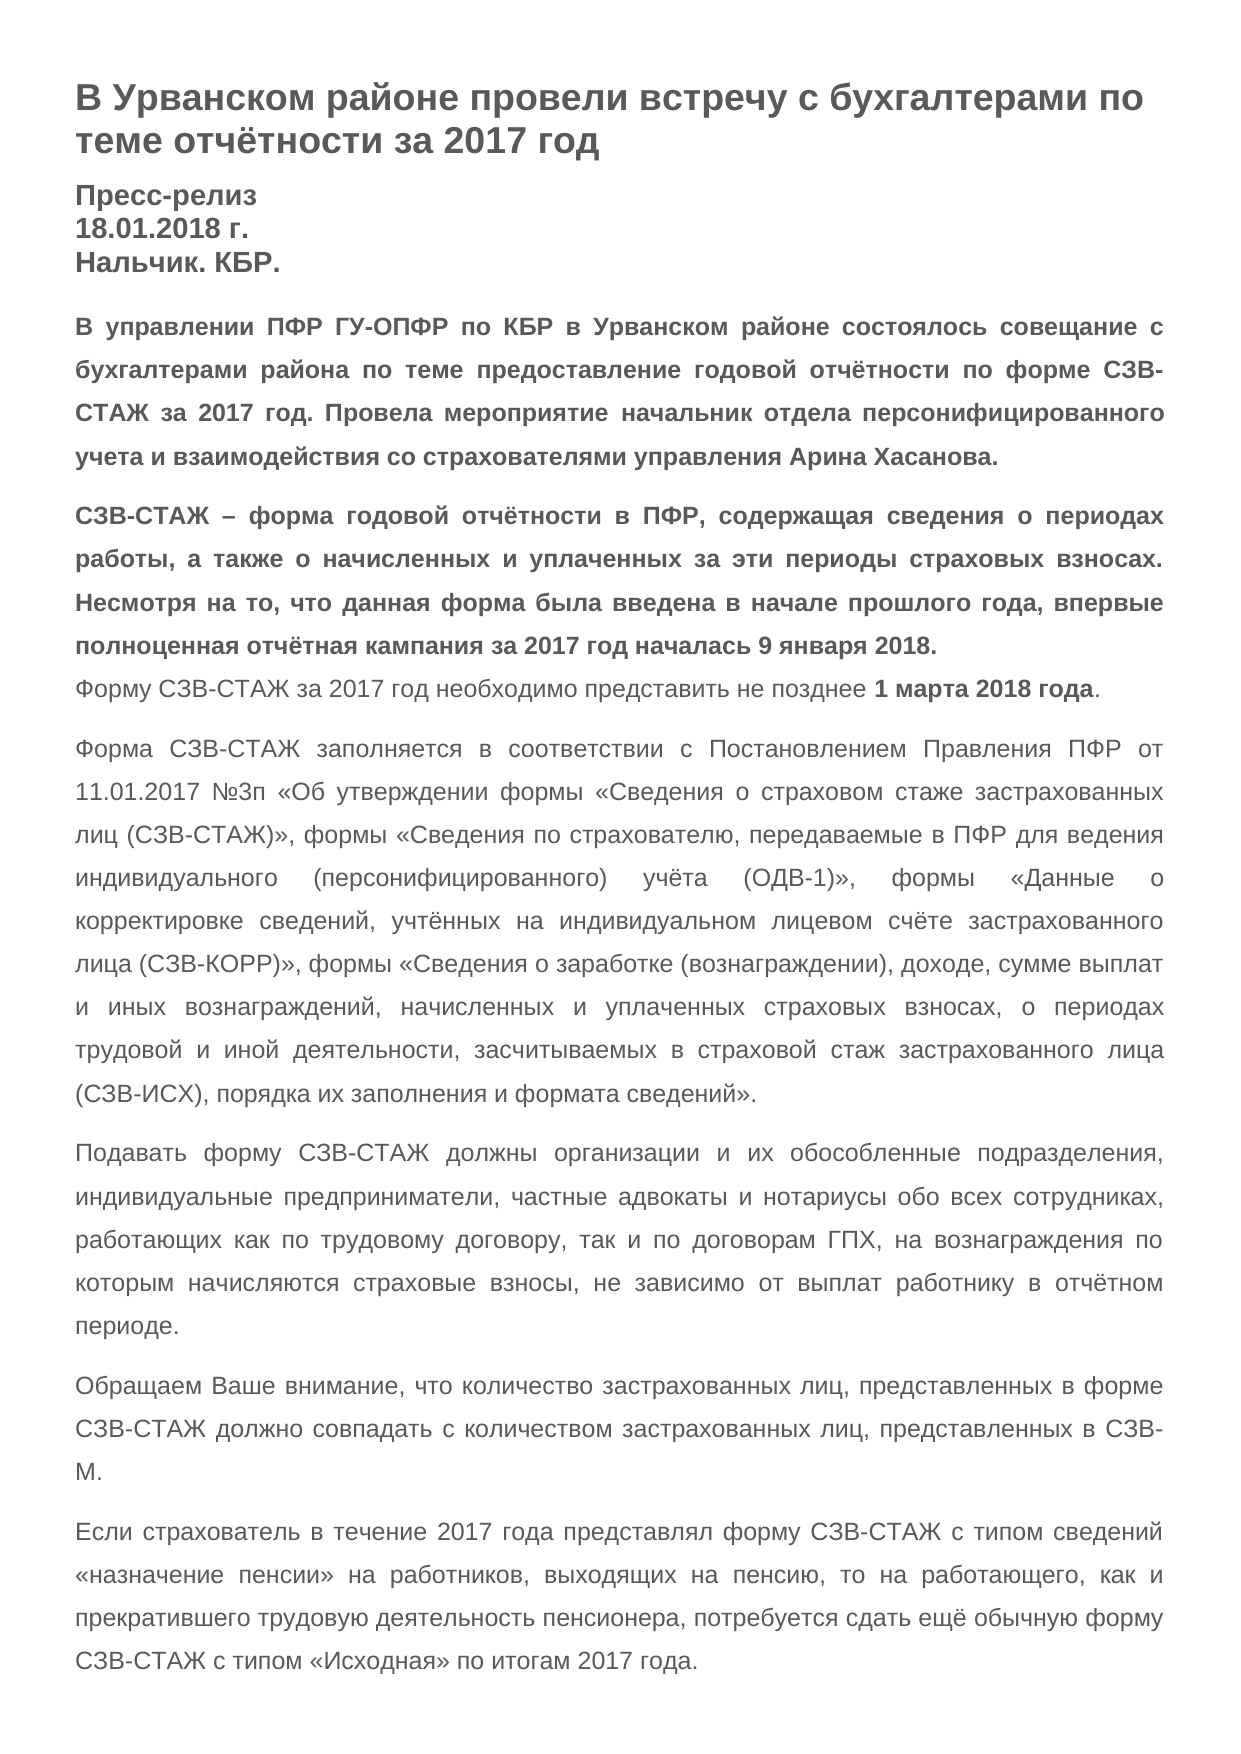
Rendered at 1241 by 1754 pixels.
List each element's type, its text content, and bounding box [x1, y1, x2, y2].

text 18.01.2018 г. [75, 211, 1165, 245]
text СЗВ-СТАЖ – форма годовой отчётности в ПФР, содержащая сведения о периодах работы, а также о начисленных и уплаченных за эти периоды страховых взносах. Несмотря на то, что данная форма была введена в начале прошлого года, впервые полноценная отчётная кампания за 2017 год началась 9 января 2018. [75, 501, 1165, 659]
text Подавать форму СЗВ-СТАЖ должны организации и их обособленные подразделения, индивидуальные предприниматели, частные адвокаты и нотариусы обо всех сотрудниках, работающих как по трудовому договору, так и по договорам ГПХ, на вознаграждения по которым начисляются страховые взносы, не зависимо от выплат работнику в отчётном периоде. [75, 1138, 1165, 1339]
text Если страхователь в течение 2017 года представлял форму СЗВ-СТАЖ с типом сведений «назначение пенсии» на работников, выходящих на пенсию, то на работающего, как и прекратившего трудовую деятельность пенсионера, потребуется сдать ещё обычную форму СЗВ-СТАЖ с типом «Исходная» по итогам 2017 года. [75, 1517, 1165, 1675]
text Нальчик. КБР. [75, 245, 1165, 278]
text Форма СЗВ-СТАЖ заполняется в соответствии с Постановлением Правления ПФР от 11.01.2017 №3п «Об утверждении формы «Сведения о страховом стаже застрахованных лиц (СЗВ-СТАЖ)», формы «Сведения по страхователю, передаваемые в ПФР для ведения индивидуального (персонифицированного) учёта (ОДВ-1)», формы «Данные о корректировке сведений, учтённых на индивидуальном лицевом счёте застрахованного лица (СЗВ-КОРР)», формы «Сведения о заработке (вознаграждении), доходе, сумме выплат и иных вознаграждений, начисленных и уплаченных страховых взносах, о периодах трудовой и иной деятельности, засчитываемых в страховой стаж застрахованного лица (СЗВ-ИСХ), порядка их заполнения и формата сведений». [75, 733, 1165, 1107]
text Пресс-релиз [75, 178, 1165, 211]
text Обращаем Ваше внимание, что количество застрахованных лиц, представленных в форме СЗВ-СТАЖ должно совпадать с количеством застрахованных лиц, представленных в СЗВ-М. [75, 1371, 1165, 1486]
text Форму СЗВ-СТАЖ за 2017 год необходимо представить не позднее 1 марта 2018 года. [75, 674, 1165, 702]
text В управлении ПФР ГУ-ОПФР по КБР в Урванском районе состоялось совещание с бухгалтерами района по теме предоставление годовой отчётности по форме СЗВ-СТАЖ за 2017 год. Провела мероприятие начальник отдела персонифицированного учета и взаимодействия со страхователями управления Арина Хасанова. [75, 312, 1165, 470]
text В Урванском районе провели встречу с бухгалтерами по теме отчётности за 2017 год [75, 75, 1165, 161]
